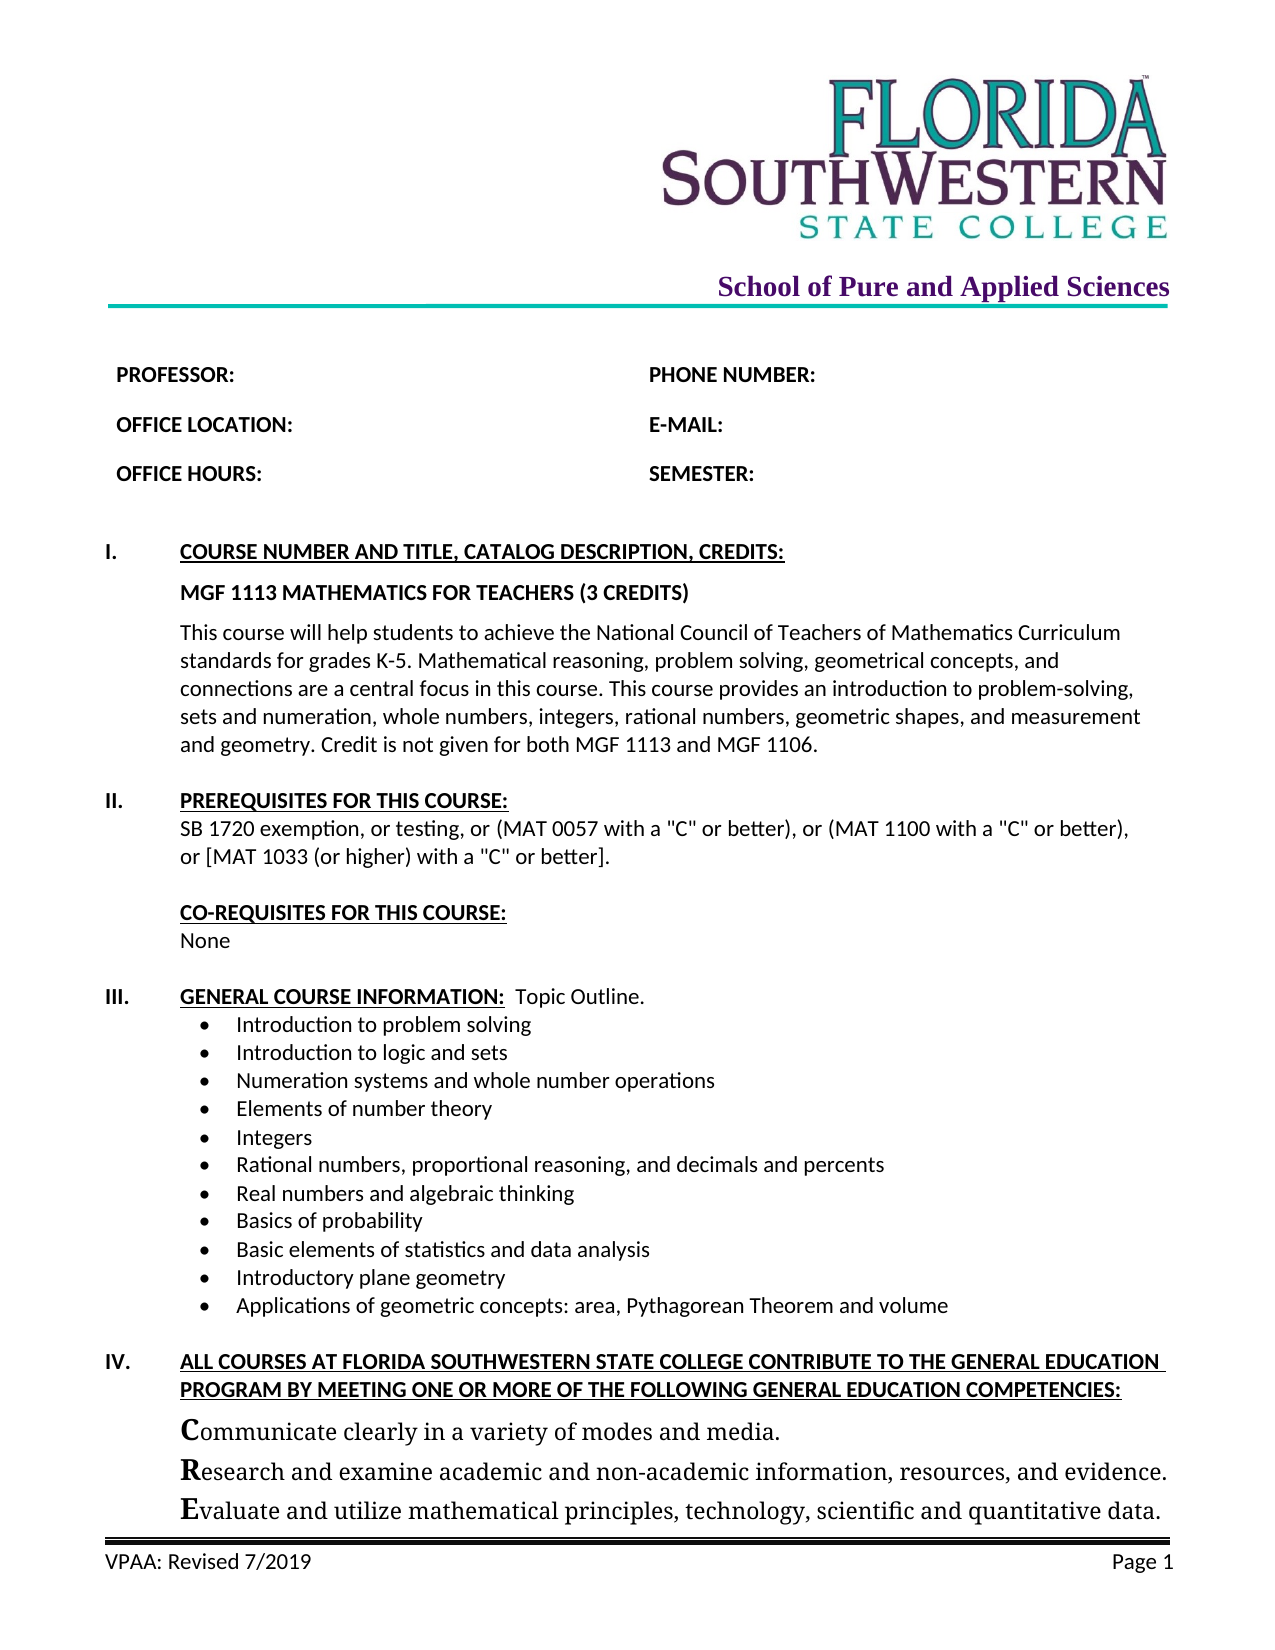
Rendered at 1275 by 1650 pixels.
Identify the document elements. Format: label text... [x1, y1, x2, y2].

table_cell SEMESTER: [638, 460, 1170, 509]
table_header PROFESSOR: [105, 360, 638, 410]
text • Introduction to problem solving [199, 1011, 1170, 1038]
table_header PHONE NUMBER: [638, 360, 1170, 410]
text MGF 1113 MATHEMATICS FOR TEACHERS (3 CREDITS) [105, 578, 1170, 606]
text • Basics of probability [199, 1207, 1170, 1235]
text • Applications of geometric concepts: area, Pythagorean Theorem and volume [199, 1291, 1170, 1319]
text • Real numbers and algebraic thinking [199, 1179, 1170, 1207]
table_cell OFFICE LOCATION: [105, 410, 638, 459]
text This course will help students to achieve the National Council of Teachers of Mathematics Curriculum standards for grades K-5. Mathematical reasoning, problem solving, geometrical concepts, and connections are a central focus in this course. This course provides an introduction to problem-solving, sets and numeration, whole numbers, integers, rational numbers, geometric shapes, and measurement and geometry. Credit is not given for both MGF 1113 and MGF 1106. [180, 618, 1170, 758]
text Research and examine academic and non-academic information, resources, and evidence. [180, 1449, 1170, 1488]
list GENERAL COURSE INFORMATION: Topic Outline. [105, 982, 1170, 1011]
list PREREQUISITES FOR THIS COURSE: [105, 786, 1170, 814]
text None [105, 926, 1170, 954]
text Communicate clearly in a variety of modes and media. [180, 1409, 1170, 1449]
text • Introductory plane geometry [199, 1263, 1170, 1291]
text • Rational numbers, proportional reasoning, and decimals and percents [199, 1151, 1170, 1179]
text • Introduction to logic and sets [199, 1038, 1170, 1067]
text Evaluate and utilize mathematical principles, technology, scientific and quantitative data. [180, 1488, 1170, 1528]
text SB 1720 exemption, or testing, or (MAT 0057 with a "C" or better), or (MAT 1100 with a "C" or better), or [MAT 1033 (or higher) with a "C" or better]. [180, 814, 1170, 870]
list All courses at Florida SouthWestern State College contribute to the general education program by meeting one or more of the following general education competencies: [105, 1347, 1170, 1403]
text • Elements of number theory [199, 1094, 1170, 1123]
picture [660, 75, 1170, 241]
table_cell OFFICE HOURS: [105, 460, 638, 509]
text CO-REQUISITES FOR THIS COURSE: [105, 898, 1170, 926]
text • Integers [199, 1123, 1170, 1151]
table_cell E-MAIL: [638, 410, 1170, 459]
text • Numeration systems and whole number operations [199, 1067, 1170, 1094]
text • Basic elements of statistics and data analysis [199, 1235, 1170, 1263]
list COURSE NUMBER AND TITLE, CATALOG DESCRIPTION, CREDITS: [105, 537, 1170, 565]
